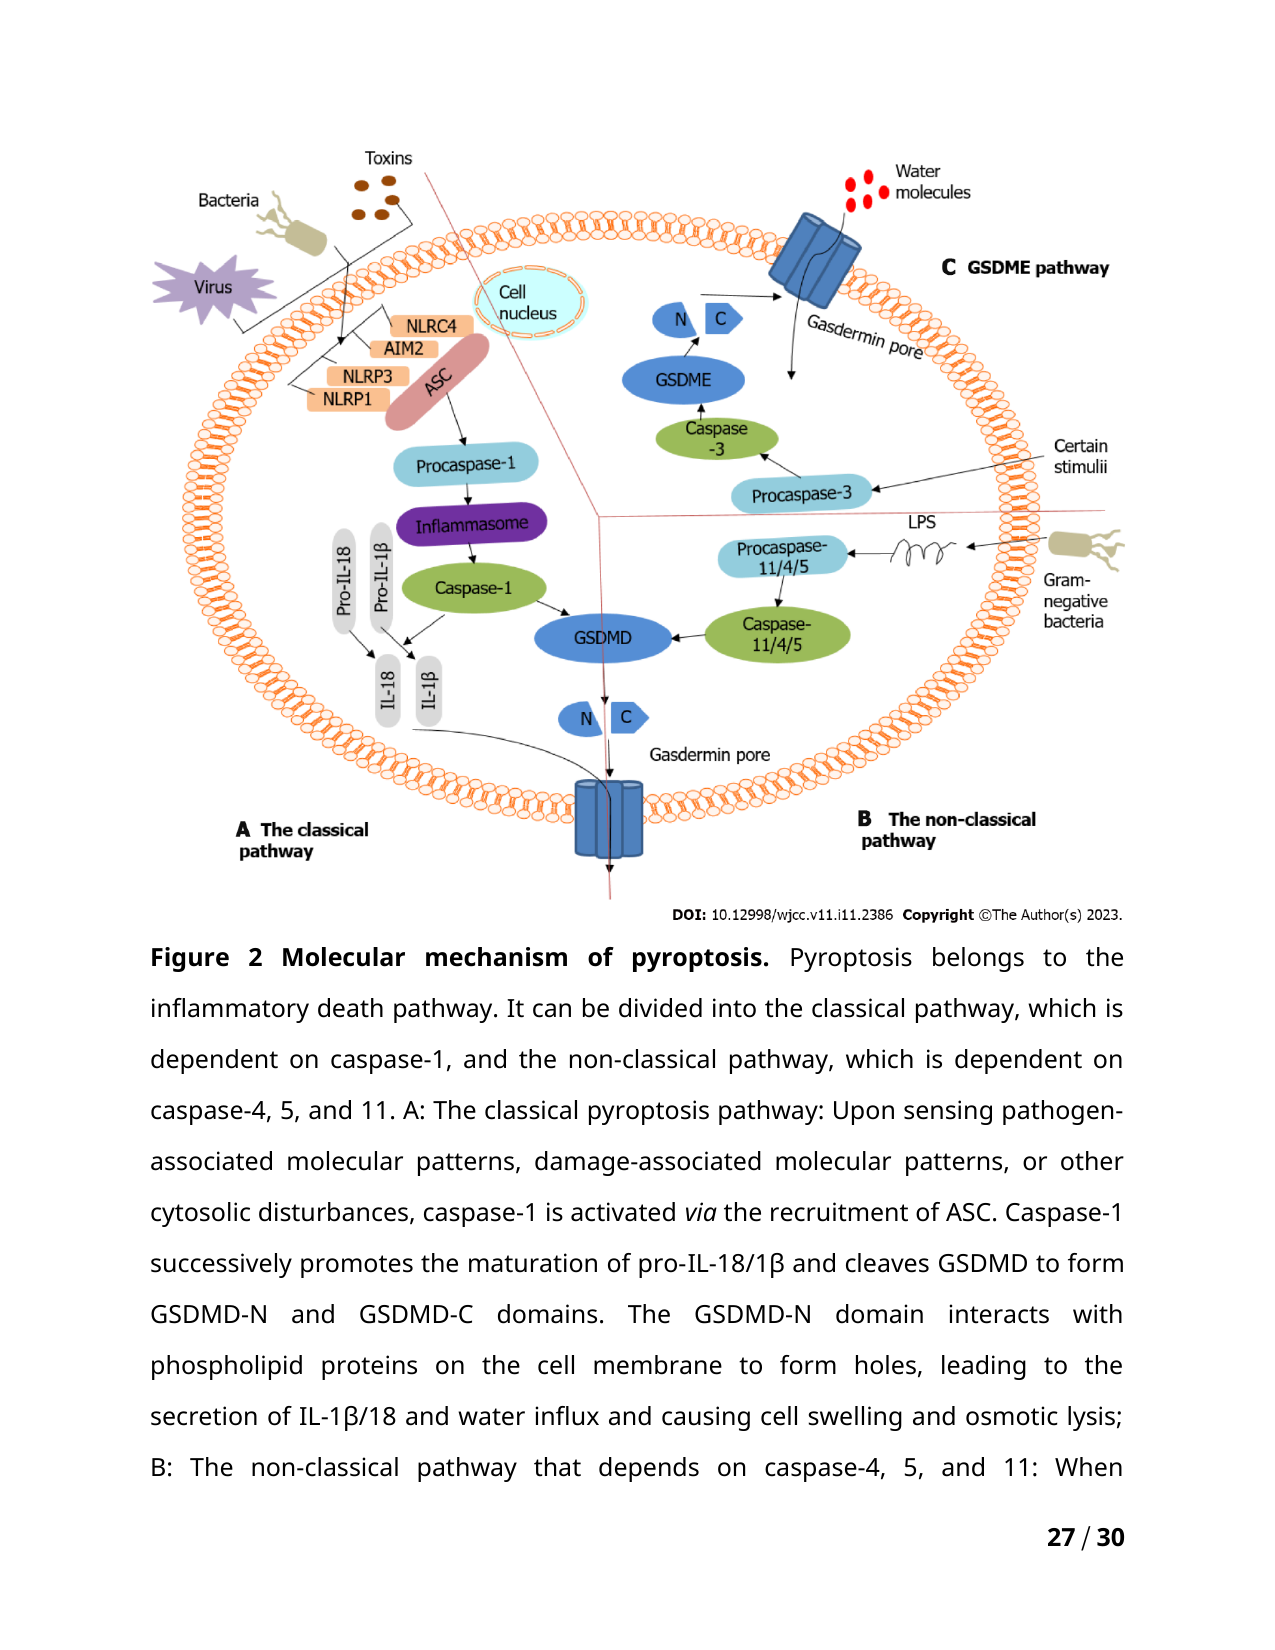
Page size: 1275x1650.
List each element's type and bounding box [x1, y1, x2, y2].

picture [150, 150, 1125, 925]
text [150, 939, 1125, 1484]
